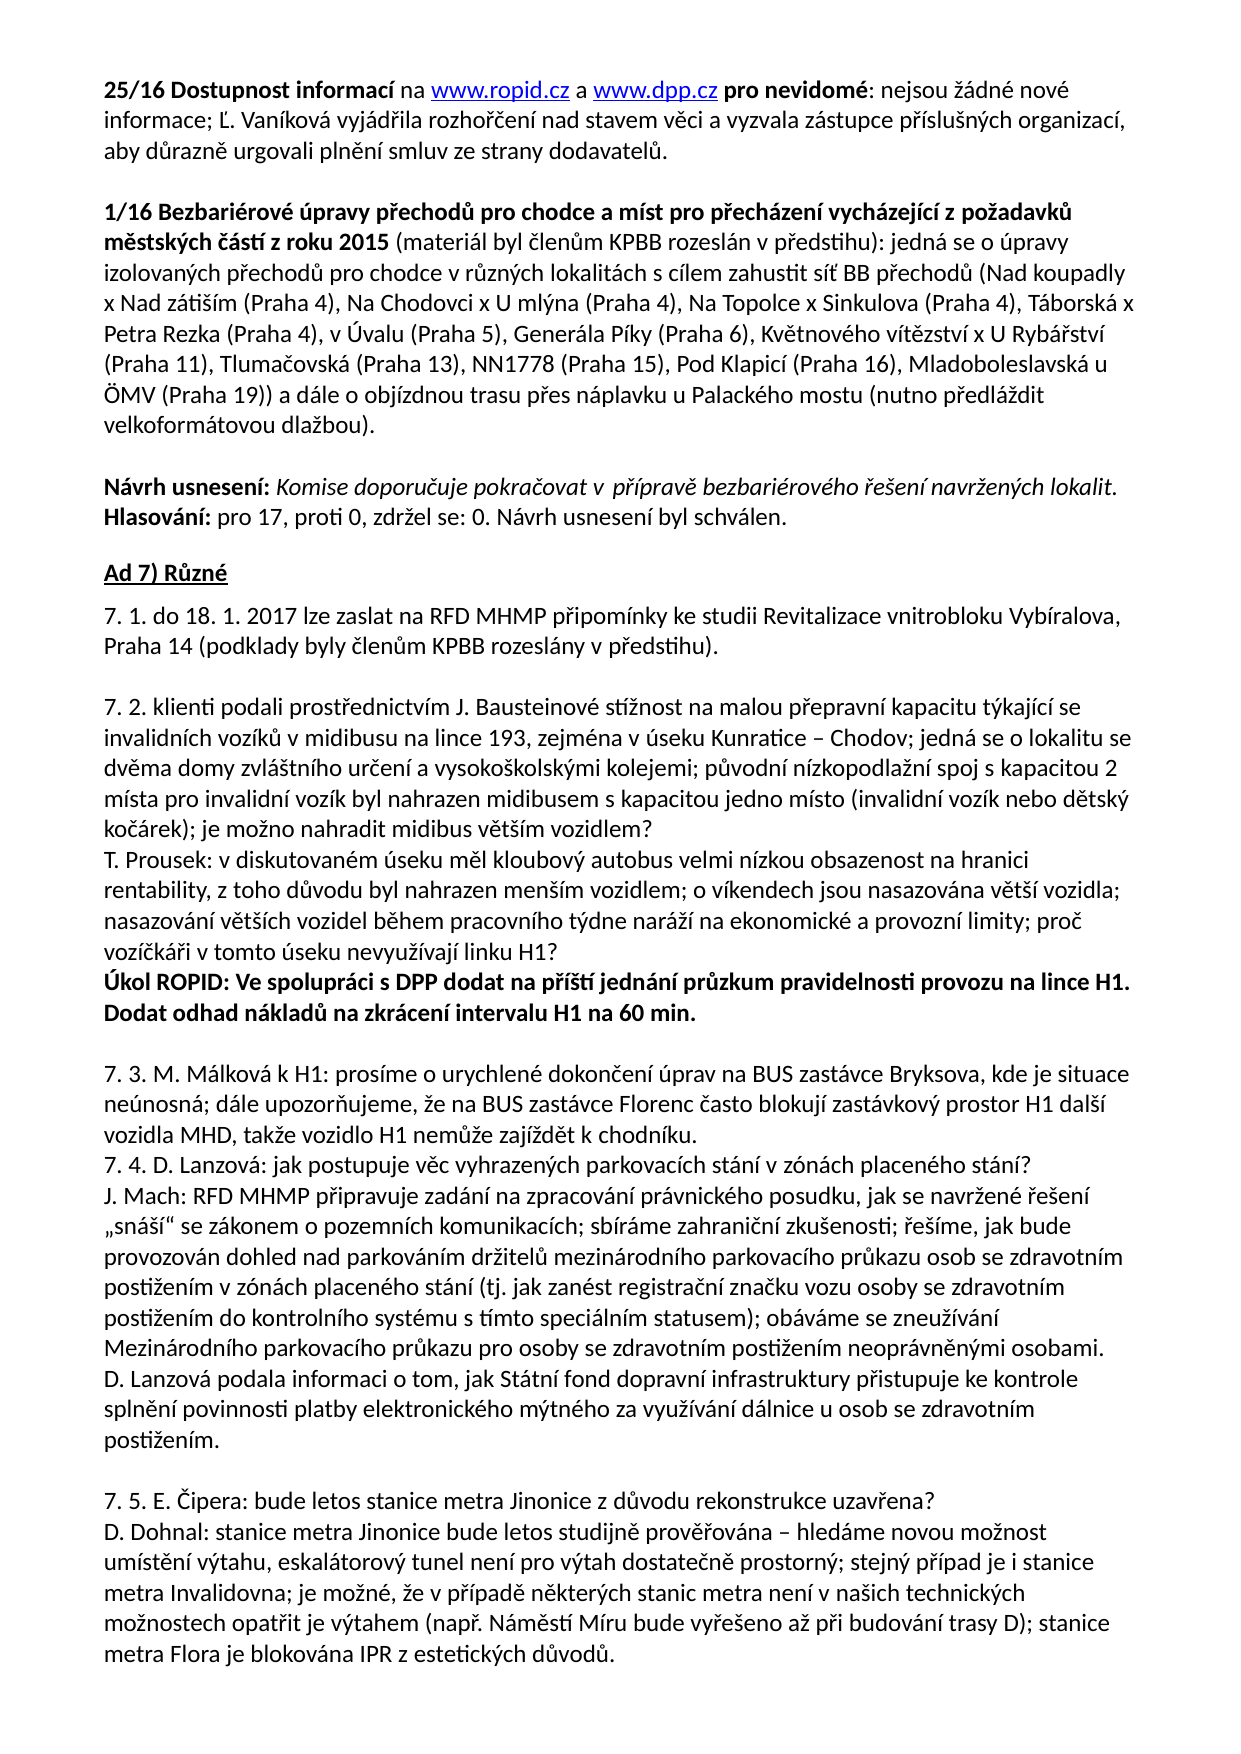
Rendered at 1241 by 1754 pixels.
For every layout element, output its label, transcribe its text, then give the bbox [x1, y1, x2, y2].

text 25/16 Dostupnost informací na www.ropid.cz a www.dpp.cz pro nevidomé: nejsou žádné nové informace; Ľ. Vaníková vyjádřila rozhořčení nad stavem věci a vyzvala zástupce příslušných organizací, aby důrazně urgovali plnění smluv ze strany dodavatelů. [103, 74, 1137, 165]
text D. Dohnal: stanice metra Jinonice bude letos studijně prověřována – hledáme novou možnost umístění výtahu, eskalátorový tunel není pro výtah dostatečně prostorný; stejný případ je i stanice metra Invalidovna; je možné, že v případě některých stanic metra není v našich technických možnostech opatřit je výtahem (např. Náměstí Míru bude vyřešeno až při budování trasy D); stanice metra Flora je blokována IPR z estetických důvodů. [103, 1516, 1137, 1668]
text 7. 5. E. Čipera: bude letos stanice metra Jinonice z důvodu rekonstrukce uzavřena? [103, 1485, 1137, 1516]
text Návrh usnesení: Komise doporučuje pokračovat v přípravě bezbariérového řešení navržených lokalit. [103, 471, 1137, 501]
text Hlasování: pro 17, proti 0, zdržel se: 0. Návrh usnesení byl schválen. [103, 501, 1137, 532]
text D. Lanzová podala informaci o tom, jak Státní fond dopravní infrastruktury přistupuje ke kontrole splnění povinnosti platby elektronického mýtného za využívání dálnice u osob se zdravotním postižením. [103, 1363, 1137, 1454]
text 1/16 Bezbariérové úpravy přechodů pro chodce a míst pro přecházení vycházející z požadavků městských částí z roku 2015 (materiál byl členům KPBB rozeslán v předstihu): jedná se o úpravy izolovaných přechodů pro chodce v různých lokalitách s cílem zahustit síť BB přechodů (Nad koupadly x Nad zátiším (Praha 4), Na Chodovci x U mlýna (Praha 4), Na Topolce x Sinkulova (Praha 4), Táborská x Petra Rezka (Praha 4), v Úvalu (Praha 5), Generála Píky (Praha 6), Květnového vítězství x U Rybářství (Praha 11), Tlumačovská (Praha 13), NN1778 (Praha 15), Pod Klapicí (Praha 16), Mladoboleslavská u ÖMV (Praha 19)) a dále o objízdnou trasu přes náplavku u Palackého mostu (nutno předláždit velkoformátovou dlažbou). [103, 196, 1137, 440]
text J. Mach: RFD MHMP připravuje zadání na zpracování právnického posudku, jak se navržené řešení „snáší“ se zákonem o pozemních komunikacích; sbíráme zahraniční zkušenosti; řešíme, jak bude provozován dohled nad parkováním držitelů mezinárodního parkovacího průkazu osob se zdravotním postižením v zónách placeného stání (tj. jak zanést registrační značku vozu osoby se zdravotním postižením do kontrolního systému s tímto speciálním statusem); obáváme se zneužívání Mezinárodního parkovacího průkazu pro osoby se zdravotním postižením neoprávněnými osobami. [103, 1180, 1137, 1363]
text T. Prousek: v diskutovaném úseku měl kloubový autobus velmi nízkou obsazenost na hranici rentability, z toho důvodu byl nahrazen menším vozidlem; o víkendech jsou nasazována větší vozidla; nasazování větších vozidel během pracovního týdne naráží na ekonomické a provozní limity; proč vozíčkáři v tomto úseku nevyužívají linku H1? [103, 844, 1137, 966]
text Úkol ROPID: Ve spolupráci s DPP dodat na příští jednání průzkum pravidelnosti provozu na lince H1. Dodat odhad nákladů na zkrácení intervalu H1 na 60 min. [103, 966, 1137, 1027]
text Ad 7) Různé [103, 557, 1137, 587]
text 7. 2. klienti podali prostřednictvím J. Bausteinové stížnost na malou přepravní kapacitu týkající se invalidních vozíků v midibusu na lince 193, zejména v úseku Kunratice – Chodov; jedná se o lokalitu se dvěma domy zvláštního určení a vysokoškolskými kolejemi; původní nízkopodlažní spoj s kapacitou 2 místa pro invalidní vozík byl nahrazen midibusem s kapacitou jedno místo (invalidní vozík nebo dětský kočárek); je možno nahradit midibus větším vozidlem? [103, 692, 1137, 844]
text 7. 3. M. Málková k H1: prosíme o urychlené dokončení úprav na BUS zastávce Bryksova, kde je situace neúnosná; dále upozorňujeme, že na BUS zastávce Florenc často blokují zastávkový prostor H1 další vozidla MHD, takže vozidlo H1 nemůže zajíždět k chodníku. [103, 1058, 1137, 1149]
text 7. 1. do 18. 1. 2017 lze zaslat na RFD MHMP připomínky ke studii Revitalizace vnitrobloku Vybíralova, Praha 14 (podklady byly členům KPBB rozeslány v předstihu). [103, 600, 1137, 661]
text 7. 4. D. Lanzová: jak postupuje věc vyhrazených parkovacích stání v zónách placeného stání? [103, 1149, 1137, 1180]
